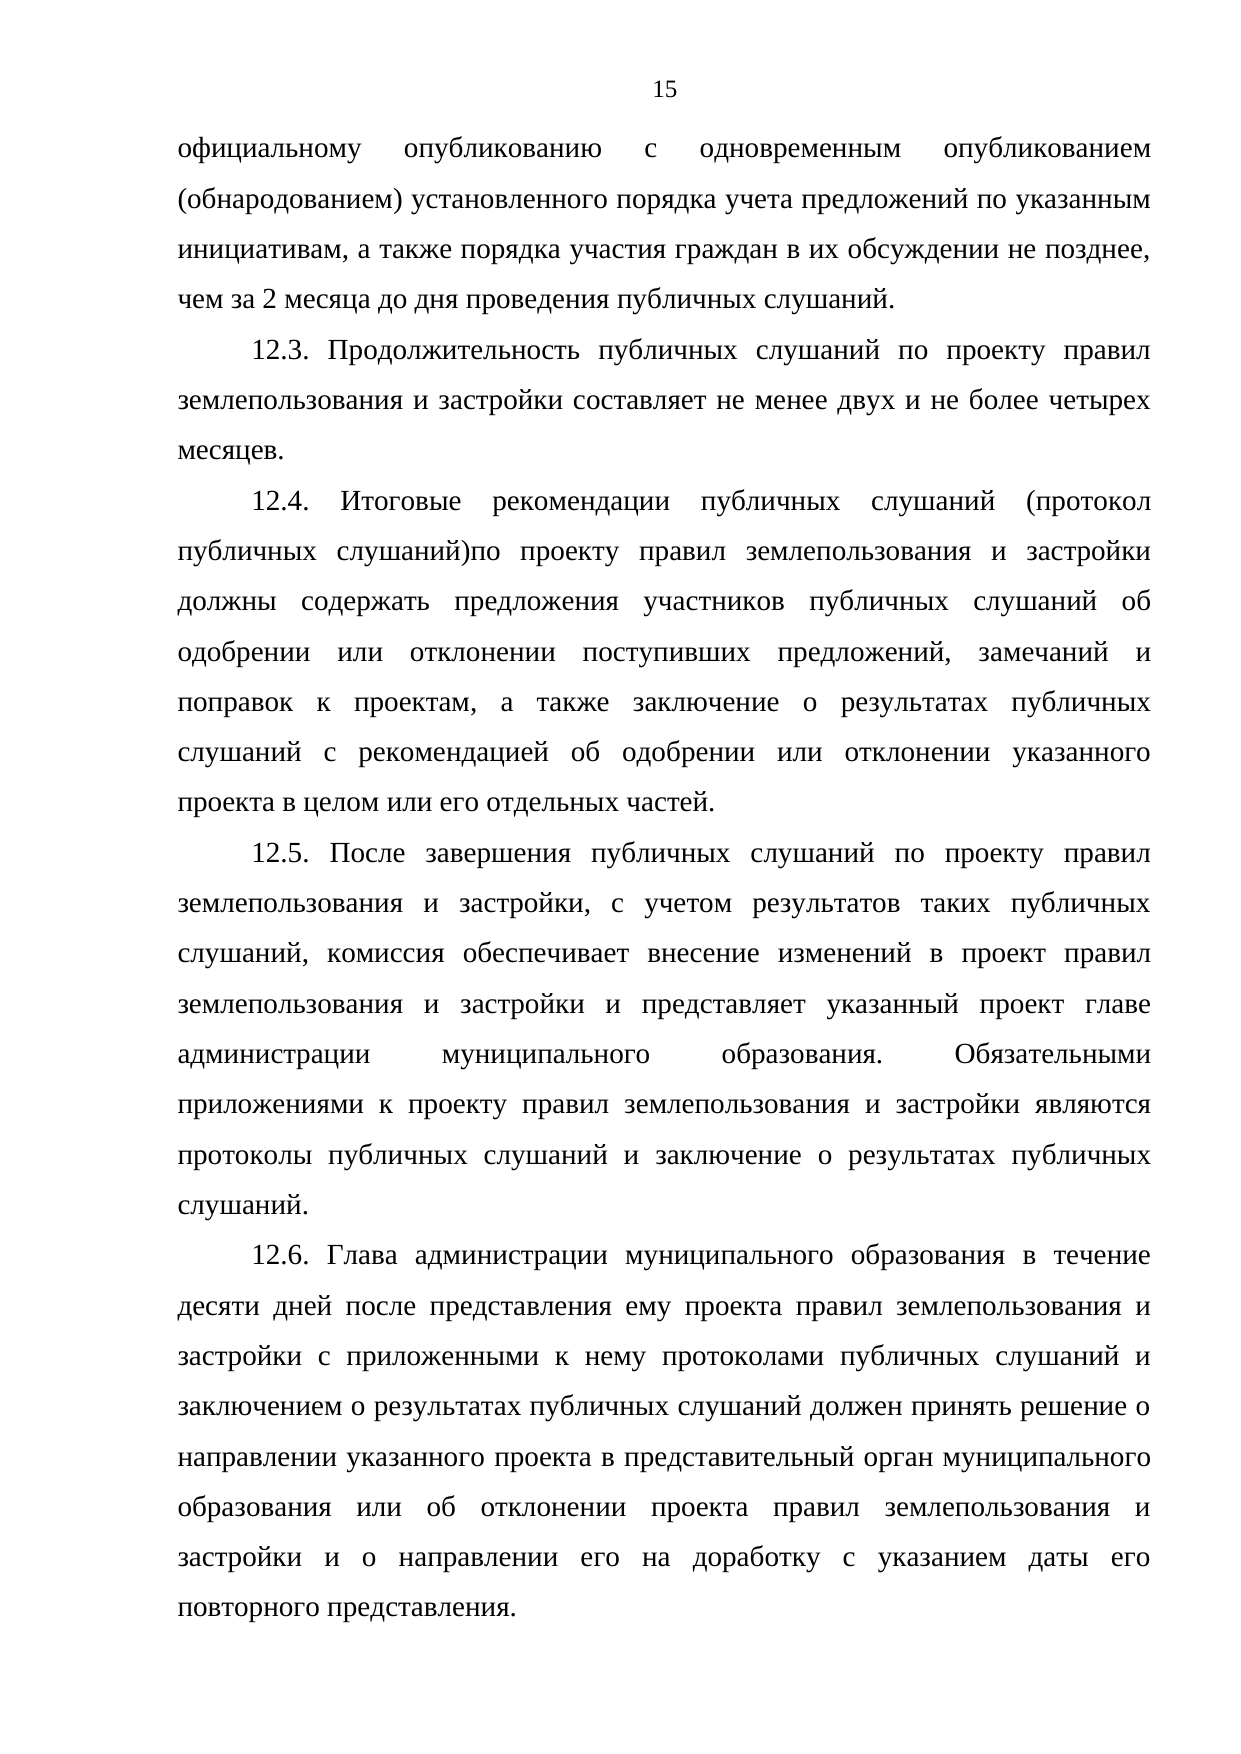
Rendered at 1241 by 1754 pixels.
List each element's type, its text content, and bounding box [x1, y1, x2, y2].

text 12.3. Продолжительность публичных слушаний по проекту правил землепользования и застройки составляет не менее двух и не более четырех месяцев. [177, 332, 1152, 466]
text 12.6. Глава администрации муниципального образования в течение десяти дней после представления ему проекта правил землепользования и застройки с приложенными к нему протоколами публичных слушаний и заключением о результатах публичных слушаний должен принять решение о направлении указанного проекта в представительный орган муниципального образования или об отклонении проекта правил землепользования и застройки и о направлении его на доработку с указанием даты его повторного представления. [177, 1237, 1152, 1623]
text 12.5. После завершения публичных слушаний по проекту правил землепользования и застройки, с учетом результатов таких публичных слушаний, комиссия обеспечивает внесение изменений в проект правил землепользования и застройки и представляет указанный проект главе администрации муниципального образования. Обязательными приложениями к проекту правил землепользования и застройки являются протоколы публичных слушаний и заключение о результатах публичных слушаний. [177, 835, 1152, 1221]
text 12.4. Итоговые рекомендации публичных слушаний (протокол публичных слушаний)по проекту правил землепользования и застройки должны содержать предложения участников публичных слушаний об одобрении или отклонении поступивших предложений, замечаний и поправок к проектам, а также заключение о результатах публичных слушаний с рекомендацией об одобрении или отклонении указанного проекта в целом или его отдельных частей. [177, 483, 1152, 818]
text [177, 131, 1152, 315]
